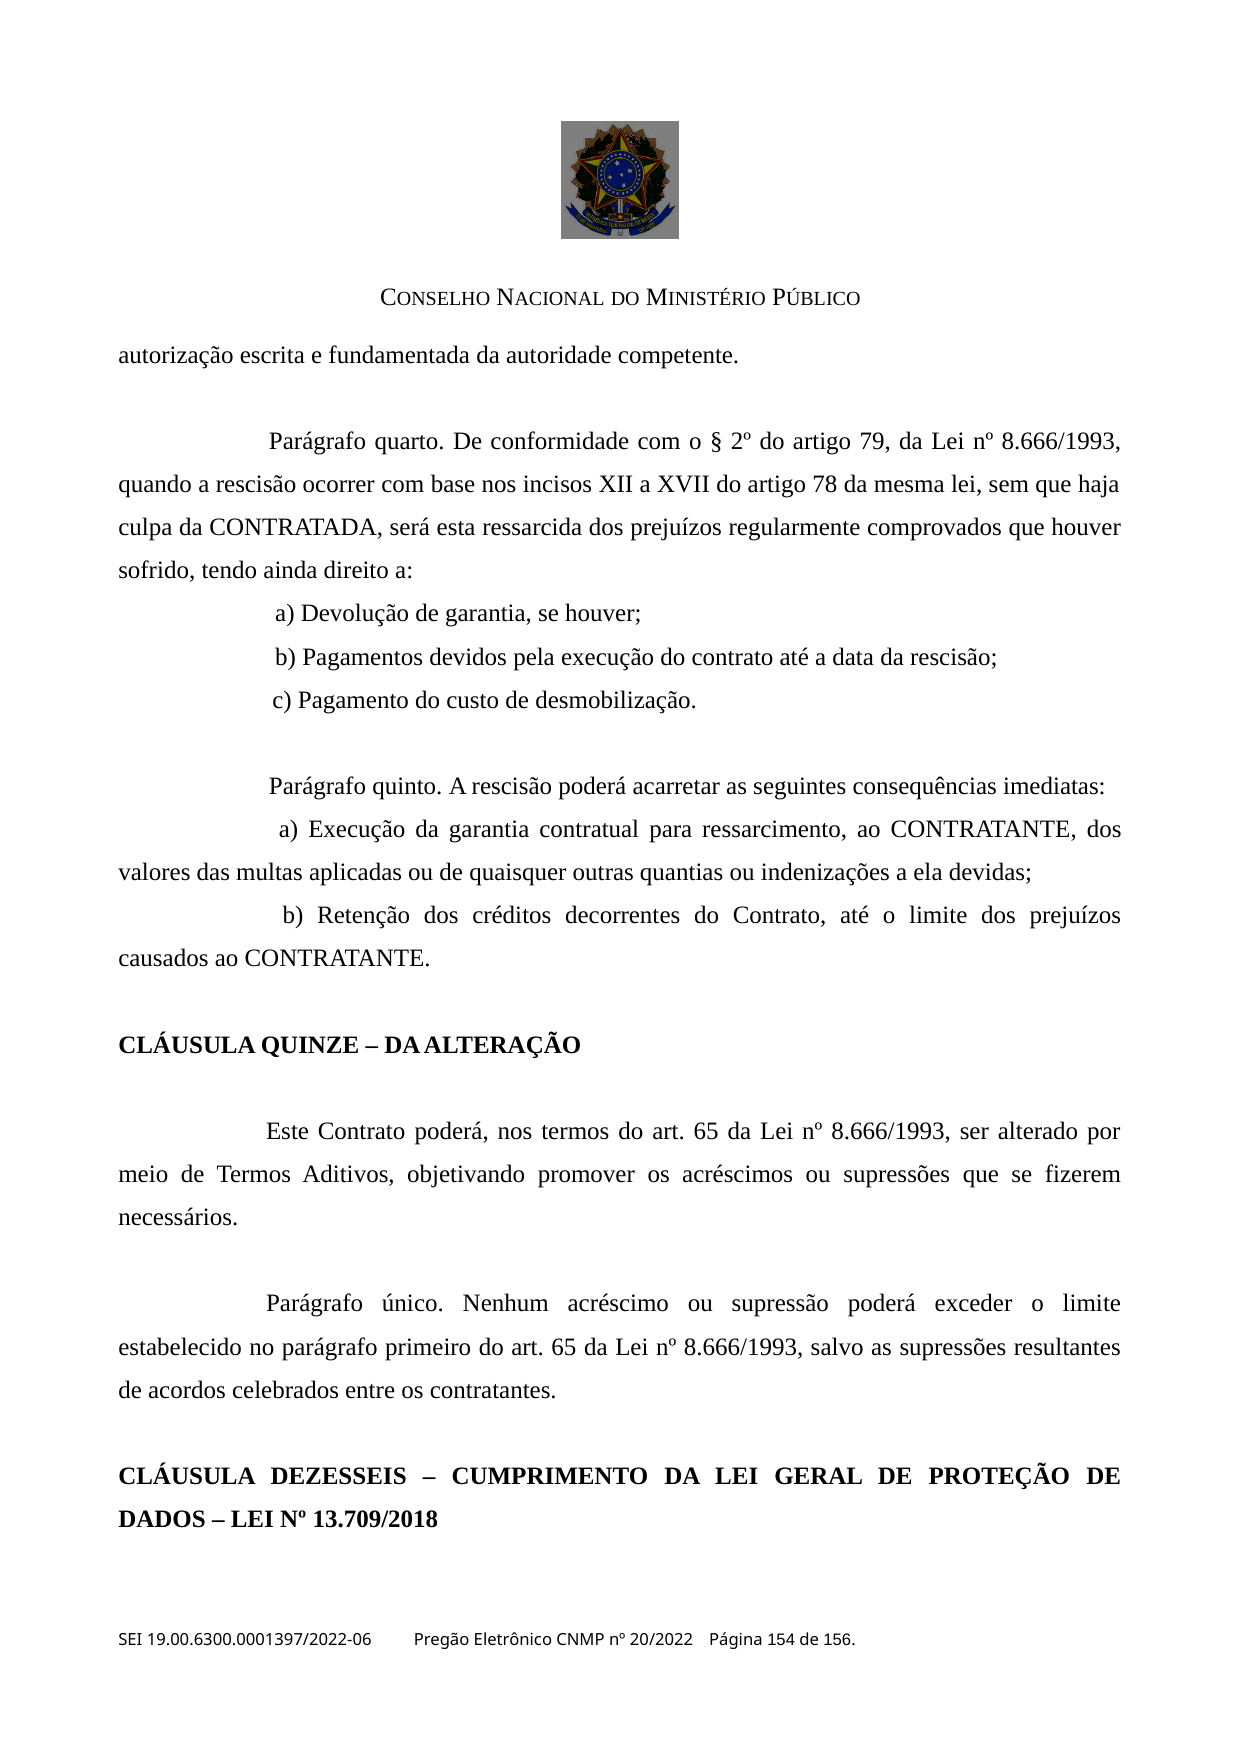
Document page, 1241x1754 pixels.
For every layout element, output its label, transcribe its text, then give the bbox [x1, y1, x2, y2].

text CLÁUSULA DEZESSEIS – CUMPRIMENTO DA LEI GERAL DE PROTEÇÃO DE DADOS – LEI Nº 13.709/2018 [118, 1461, 1122, 1533]
text b) Pagamentos devidos pela execução do contrato até a data da rescisão; [118, 642, 1122, 670]
text Parágrafo quinto. A rescisão poderá acarretar as seguintes consequências imediatas: [118, 771, 1122, 800]
text a) Devolução de garantia, se houver; [118, 598, 1122, 627]
text Este Contrato poderá, nos termos do art. 65 da Lei nº 8.666/1993, ser alterado por meio de Termos Aditivos, objetivando promover os acréscimos ou supressões que se fizerem necessários. [118, 1116, 1122, 1231]
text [118, 340, 1122, 368]
text CLÁUSULA QUINZE – DA ALTERAÇÃO [118, 1030, 1122, 1058]
text Parágrafo quarto. De conformidade com o § 2º do artigo 79, da Lei nº 8.666/1993, quando a rescisão ocorrer com base nos incisos XII a XVII do artigo 78 da mesma lei, sem que haja culpa da CONTRATADA, será esta ressarcida dos prejuízos regularmente comprovados que houver sofrido, tendo ainda direito a: [118, 426, 1122, 584]
text Parágrafo único. Nenhum acréscimo ou supressão poderá exceder o limite estabelecido no parágrafo primeiro do art. 65 da Lei nº 8.666/1993, salvo as supressões resultantes de acordos celebrados entre os contratantes. [118, 1288, 1122, 1403]
text a) Execução da garantia contratual para ressarcimento, ao CONTRATANTE, dos valores das multas aplicadas ou de quaisquer outras quantias ou indenizações a ela devidas; [118, 814, 1122, 886]
text b) Retenção dos créditos decorrentes do Contrato, até o limite dos prejuízos causados ao CONTRATANTE. [118, 900, 1122, 972]
text c) Pagamento do custo de desmobilização. [118, 685, 1122, 713]
